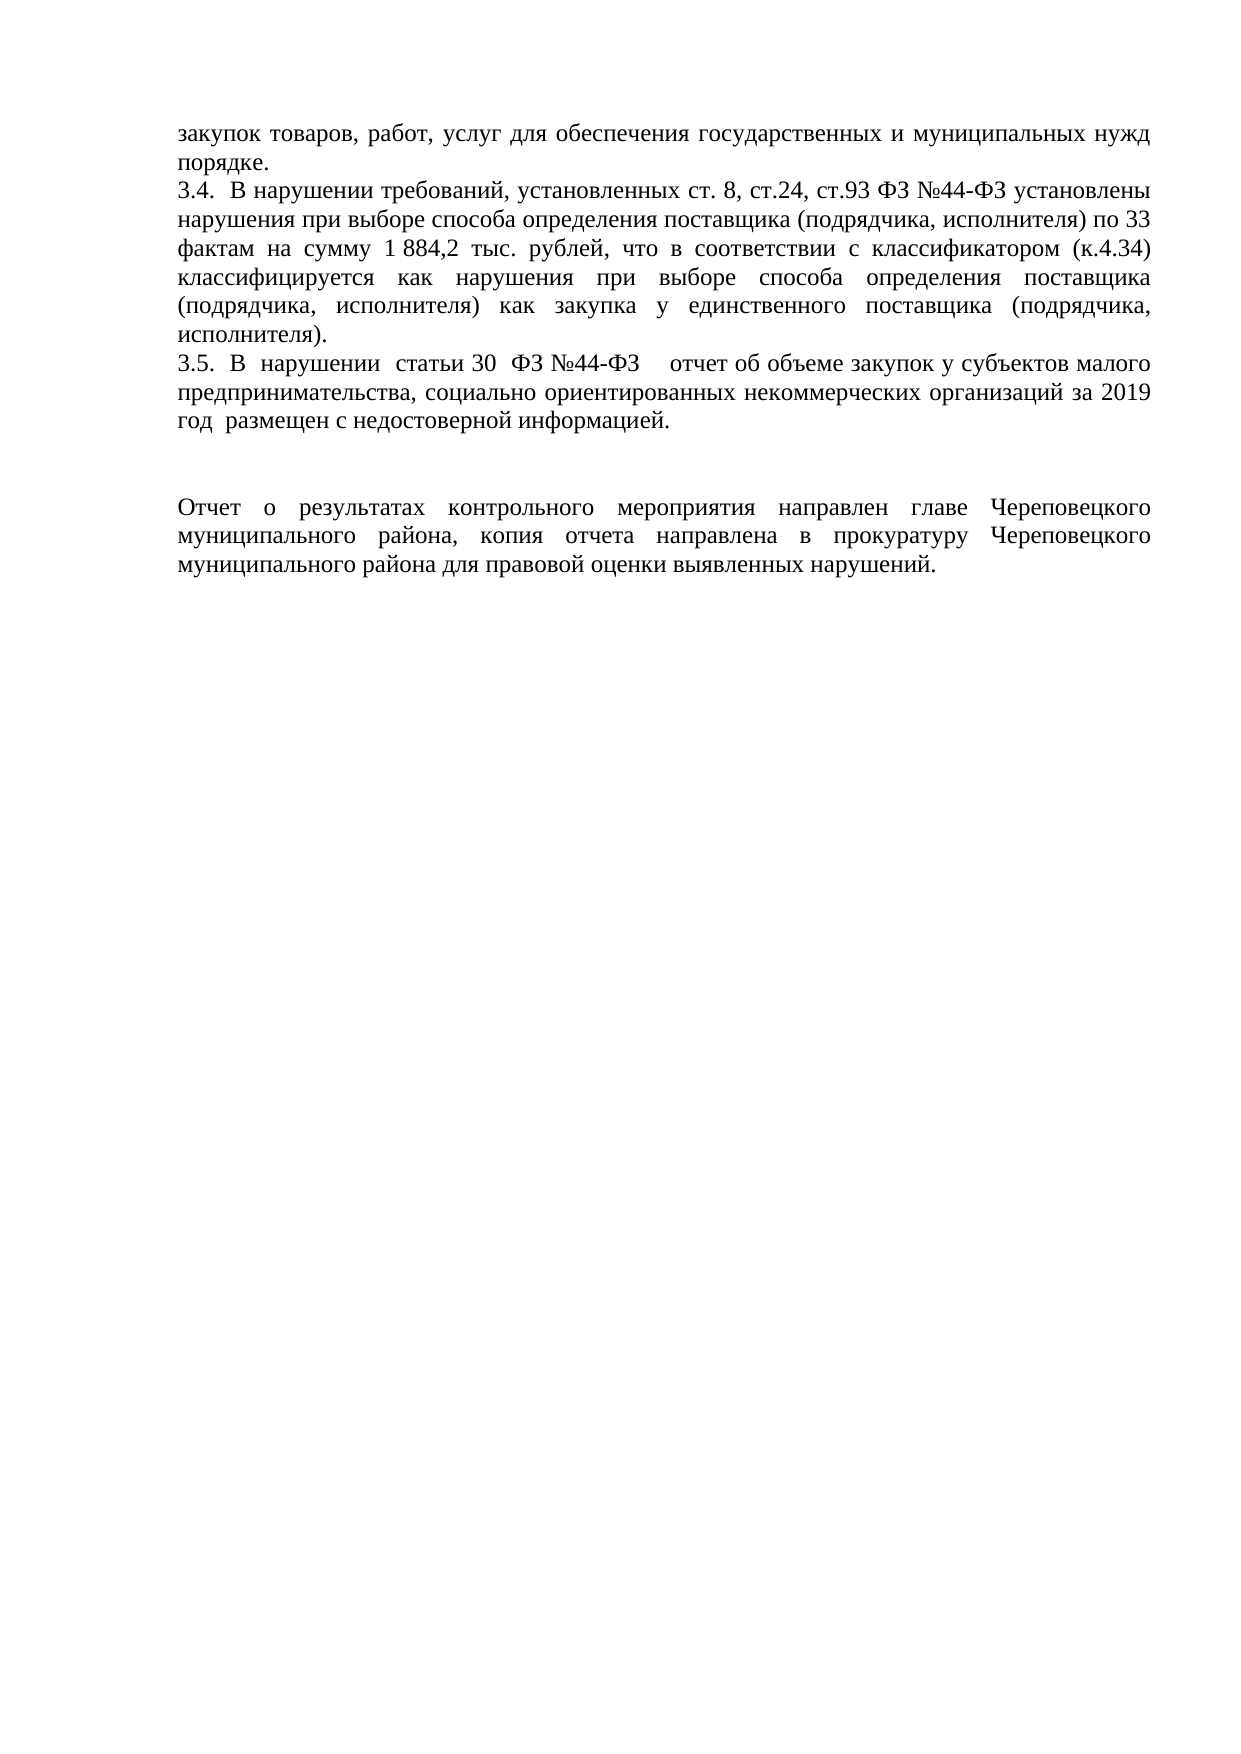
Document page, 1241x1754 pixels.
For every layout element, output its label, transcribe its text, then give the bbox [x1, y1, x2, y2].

text 3.4. В нарушении требований, установленных ст. 8, ст.24, ст.93 ФЗ №44-ФЗ установлены нарушения при выборе способа определения поставщика (подрядчика, исполнителя) по 33 фактам на сумму 1 884,2 тыс. рублей, что в соответствии с классификатором (к.4.34) классифицируется как нарушения при выборе способа определения поставщика (подрядчика, исполнителя) как закупка у единственного поставщика (подрядчика, исполнителя). [177, 176, 1152, 348]
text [177, 118, 1152, 176]
text 3.5. В нарушении статьи 30 ФЗ №44-ФЗ отчет об объеме закупок у субъектов малого предпринимательства, социально ориентированных некоммерческих организаций за 2019 год размещен с недостоверной информацией. [177, 348, 1152, 434]
text Отчет о результатах контрольного мероприятия направлен главе Череповецкого муниципального района, копия отчета направлена в прокуратуру Череповецкого муниципального района для правовой оценки выявленных нарушений. [177, 492, 1152, 578]
